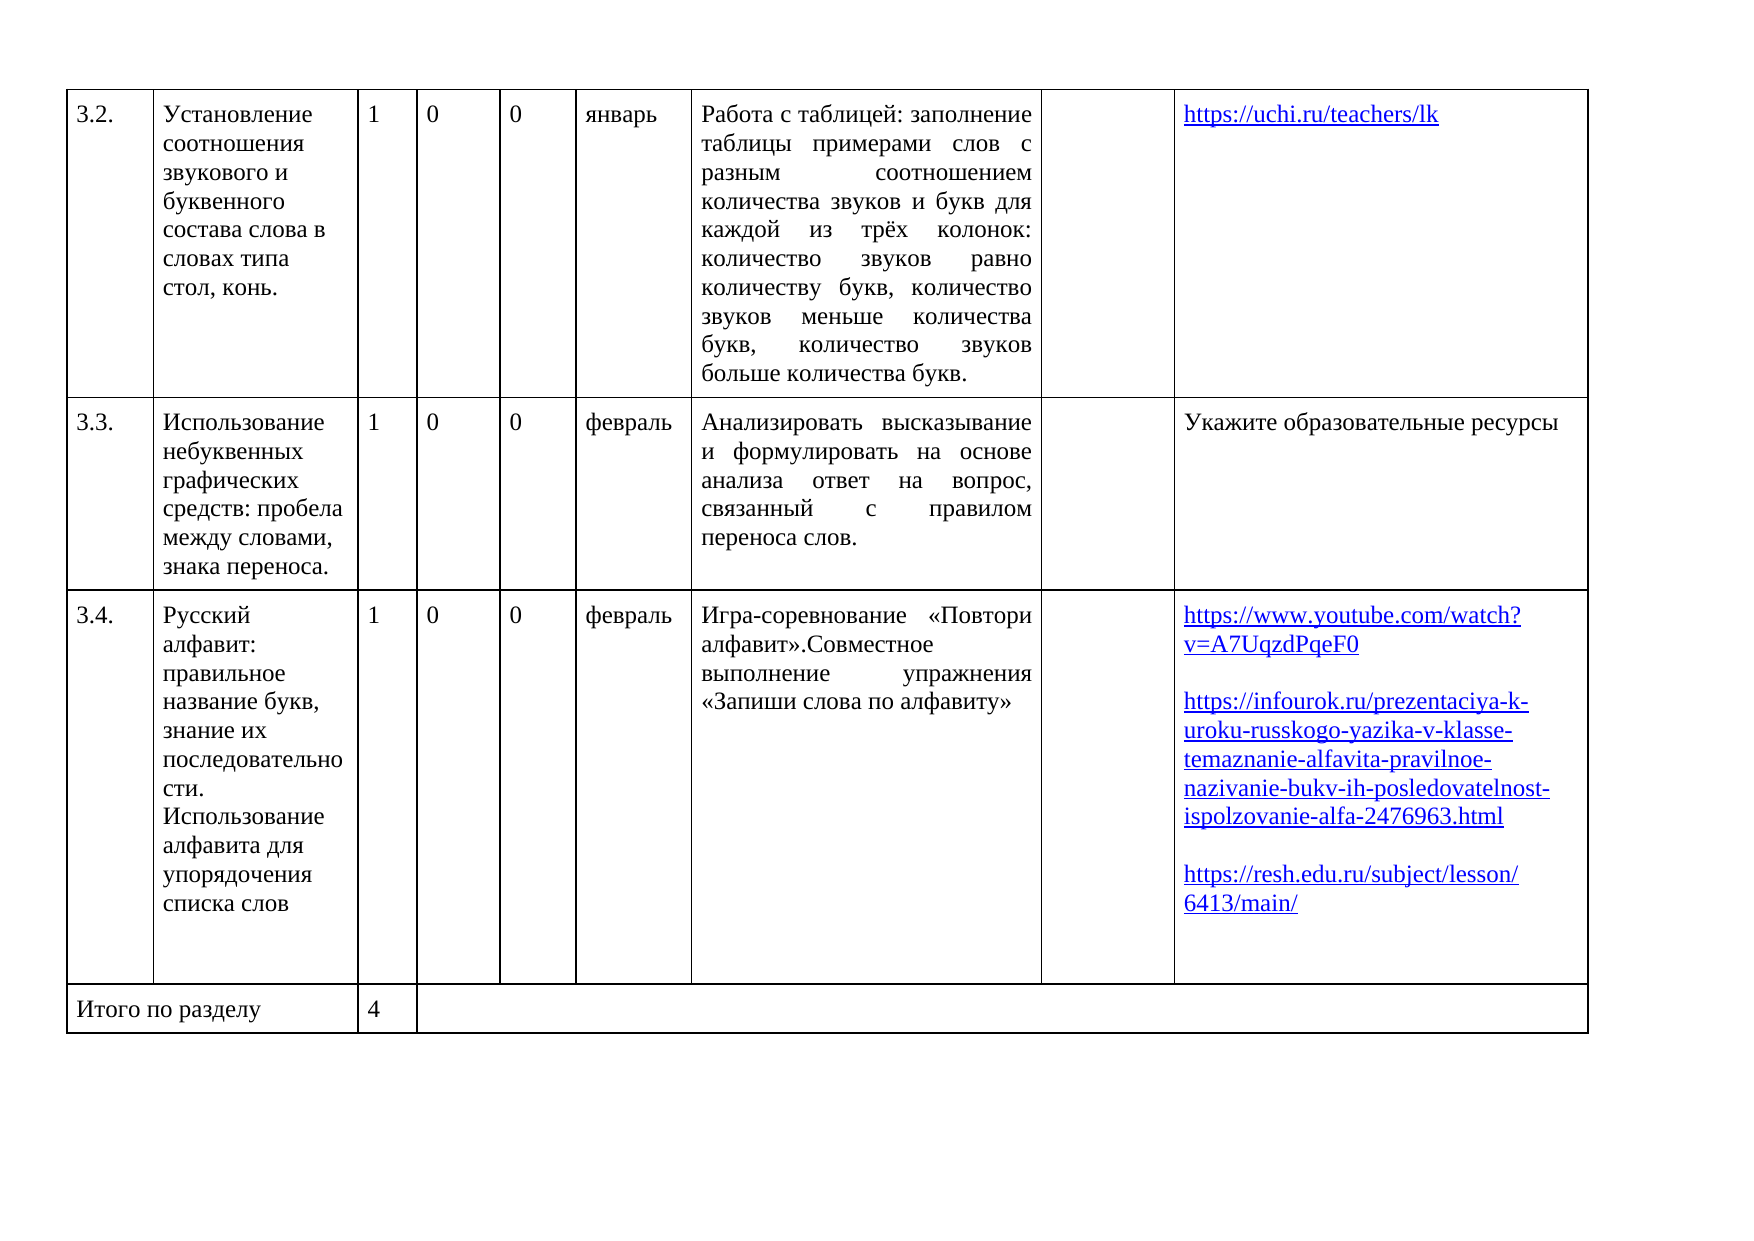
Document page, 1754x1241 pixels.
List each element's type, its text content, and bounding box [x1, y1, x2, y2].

table_cell Русский алфавит: правильное название букв, знание их последовательности. Использование алфавита для упорядочения списка слов [154, 591, 357, 983]
table_cell [1042, 591, 1174, 983]
table_cell Работа с таблицей: заполнение таблицы примерами слов с разным соотношением количества звуков и букв для каждой из трёх колонок: количество звуков равно количеству букв, количество звуков меньше количества букв, количество звуков больше количества букв. [692, 90, 1041, 396]
table_cell Итого по разделу [68, 985, 357, 1032]
table_cell 0 [501, 90, 575, 396]
table_cell февраль [577, 591, 691, 983]
table_cell Укажите образовательные ресурсы [1175, 398, 1587, 589]
table_cell 3.2. [68, 90, 153, 396]
table_cell Установление соотношения звукового и буквенного состава слова в словах типа стол, конь. [154, 90, 357, 396]
table_cell 0 [501, 398, 575, 589]
table_cell https://uchi.ru/teachers/lk [1175, 90, 1587, 396]
table_cell 1 [359, 398, 416, 589]
table_cell Анализировать высказывание и формулировать на основе анализа ответ на вопрос, связанный с правилом переноса слов. [692, 398, 1041, 589]
table_cell 0 [418, 591, 499, 983]
table_cell [418, 985, 1587, 1032]
table_cell 1 [359, 591, 416, 983]
table_cell январь [577, 90, 691, 396]
table_cell 4 [359, 985, 416, 1032]
table_cell 3.4. [68, 591, 153, 983]
table_cell 0 [418, 90, 499, 396]
table_cell 1 [359, 90, 416, 396]
table_cell [1042, 398, 1174, 589]
table_cell 0 [501, 591, 575, 983]
table_cell 0 [418, 398, 499, 589]
table_cell февраль [577, 398, 691, 589]
table_cell https://www.youtube.com/watch?v=A7UqzdPqeF0 https://infourok.ru/prezentaciya-k-uroku-russkogo-yazika-v-klasse-temaznanie-alfavita-pravilnoe-nazivanie-bukv-ih-posledovatelnost-ispolzovanie-alfa-2476963.html https://resh.edu.ru/subject/lesson/6413/main/ [1175, 591, 1587, 983]
table_cell [1042, 90, 1174, 396]
table_cell Использование небуквенных графических средств: пробела между словами, знака переноса. [154, 398, 357, 589]
table_cell Игра-соревнование «Повтори алфавит».Совместное выполнение упражнения «Запиши слова по алфавиту» [692, 591, 1041, 983]
table_cell 3.3. [68, 398, 153, 589]
